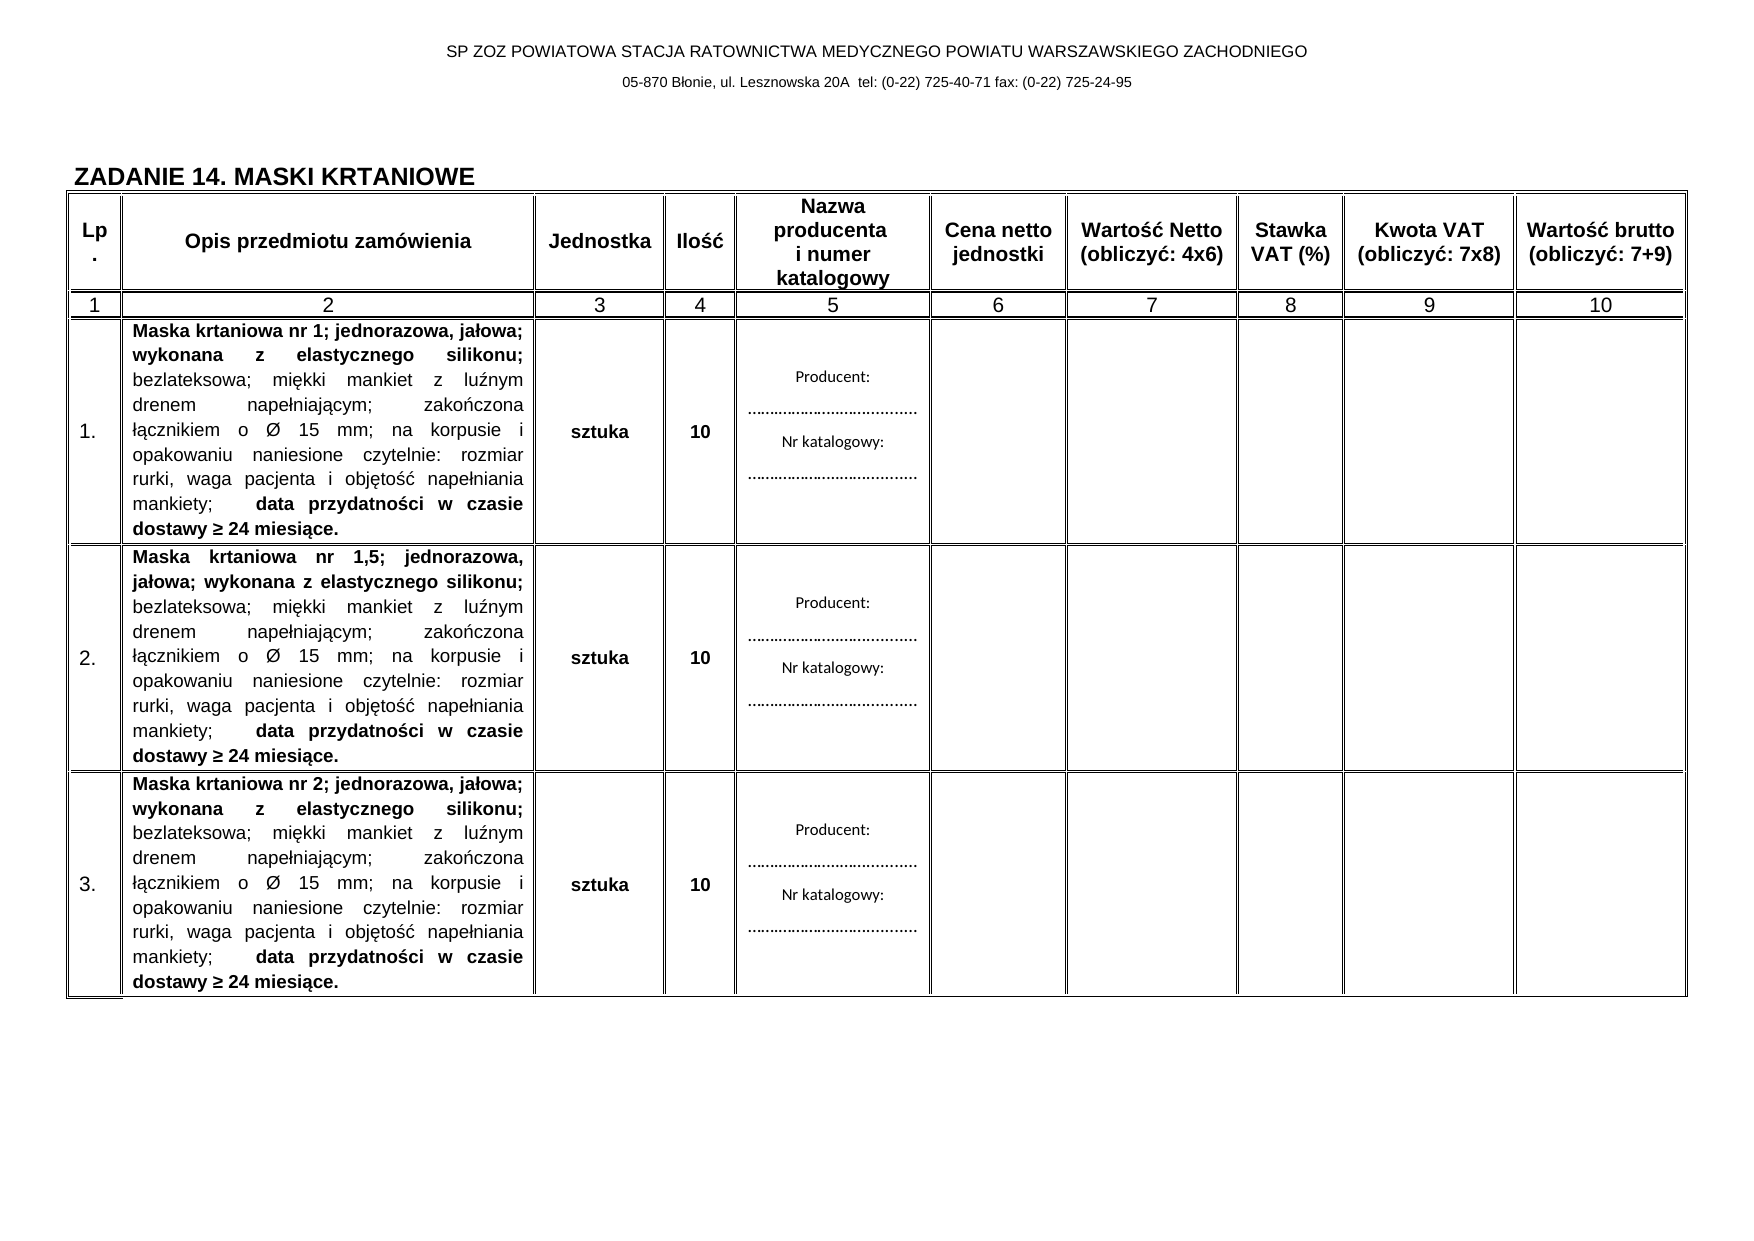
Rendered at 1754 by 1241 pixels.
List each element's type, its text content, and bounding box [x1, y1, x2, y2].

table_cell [735, 773, 930, 996]
table_cell Producent: …….…………..……........... Nr katalogowy: …….…………..……........... [737, 546, 929, 769]
table_cell sztuka [536, 320, 663, 543]
table_cell [1066, 773, 1237, 996]
table_cell [932, 320, 1065, 543]
table_cell [1068, 546, 1236, 769]
table_cell [930, 773, 1066, 996]
table_cell sztuka [536, 546, 663, 769]
table_cell [1515, 543, 1686, 769]
table_cell sztuka [535, 770, 665, 996]
table_cell Maska krtaniowa nr 2; jednorazowa, jałowa; wykonana z elastycznego silikonu; bezlateksowa; miękki mankiet z luźnym drenem napełniającym; zakończona łącznikiem o Ø 15 mm; na korpusie i opakowaniu naniesione czytelnie: rozmiar rurki, waga pacjenta i objętość napełniania mankiety; data przydatności w czasie dostawy ≥ 24 miesiące. [121, 770, 535, 996]
table_cell Maska krtaniowa nr 1; jednorazowa, jałowa; wykonana z elastycznego silikonu; bezlateksowa; miękki mankiet z luźnym drenem napełniającym; zakończona łącznikiem o Ø 15 mm; na korpusie i opakowaniu naniesione czytelnie: rozmiar rurki, waga pacjenta i objętość napełniania mankiety; data przydatności w czasie dostawy ≥ 24 miesiące. [123, 320, 533, 543]
table_header Opis przedmiotu zamówienia [121, 191, 535, 289]
table_header Kwota VAT (obliczyć: 7x8) [1344, 191, 1515, 289]
table_cell [1068, 320, 1236, 543]
table_header Lp. [69, 194, 121, 289]
table_cell [1239, 320, 1342, 543]
table_cell 8 [1239, 293, 1342, 316]
table_header Stawka VAT (%) [1238, 191, 1344, 289]
table_cell [1345, 320, 1513, 543]
table_cell 1. [69, 316, 120, 543]
table_cell Maska krtaniowa nr 1,5; jednorazowa, jałowa; wykonana z elastycznego silikonu; bezlateksowa; miękki mankiet z luźnym drenem napełniającym; zakończona łącznikiem o Ø 15 mm; na korpusie i opakowaniu naniesione czytelnie: rozmiar rurki, waga pacjenta i objętość napełniania mankiety; data przydatności w czasie dostawy ≥ 24 miesiące. [123, 546, 533, 769]
table_cell 5 [737, 293, 929, 316]
table_cell 9 [1345, 293, 1513, 316]
table_cell [1344, 770, 1515, 996]
table_header Cena netto jednostki [930, 194, 1066, 289]
table_cell [1515, 770, 1685, 996]
table_cell 4 [666, 293, 734, 316]
table_cell 10 [666, 546, 734, 769]
table_header Wartość brutto (obliczyć: 7+9) [1515, 194, 1685, 289]
table_header Jednostka [535, 191, 665, 289]
table_cell [1239, 546, 1342, 769]
table_header Ilość [665, 194, 735, 289]
table_header Nazwa producenta i numer katalogowy [735, 194, 930, 289]
table_cell 1 [68, 289, 121, 316]
table_cell 3 [536, 293, 663, 316]
table_cell [1517, 316, 1685, 543]
text ZADANIE 14. MASKI KRTANIOWE [74, 162, 1621, 190]
table_cell 3. [69, 770, 121, 996]
table_cell Producent: …….…………..……........... Nr katalogowy: …….…………..……........... [737, 320, 929, 543]
table_header Wartość Netto (obliczyć: 4x6) [1066, 194, 1237, 289]
table_cell 10 [666, 320, 734, 543]
table_cell 10 [665, 773, 735, 996]
table_cell 10 [1515, 289, 1686, 316]
table_cell 7 [1068, 293, 1236, 316]
table_cell [932, 546, 1065, 769]
table_cell [1238, 770, 1344, 996]
table_cell 6 [932, 293, 1065, 316]
table_cell [1345, 546, 1513, 769]
table_cell 2 [123, 293, 533, 316]
table_cell 2. [68, 543, 121, 769]
